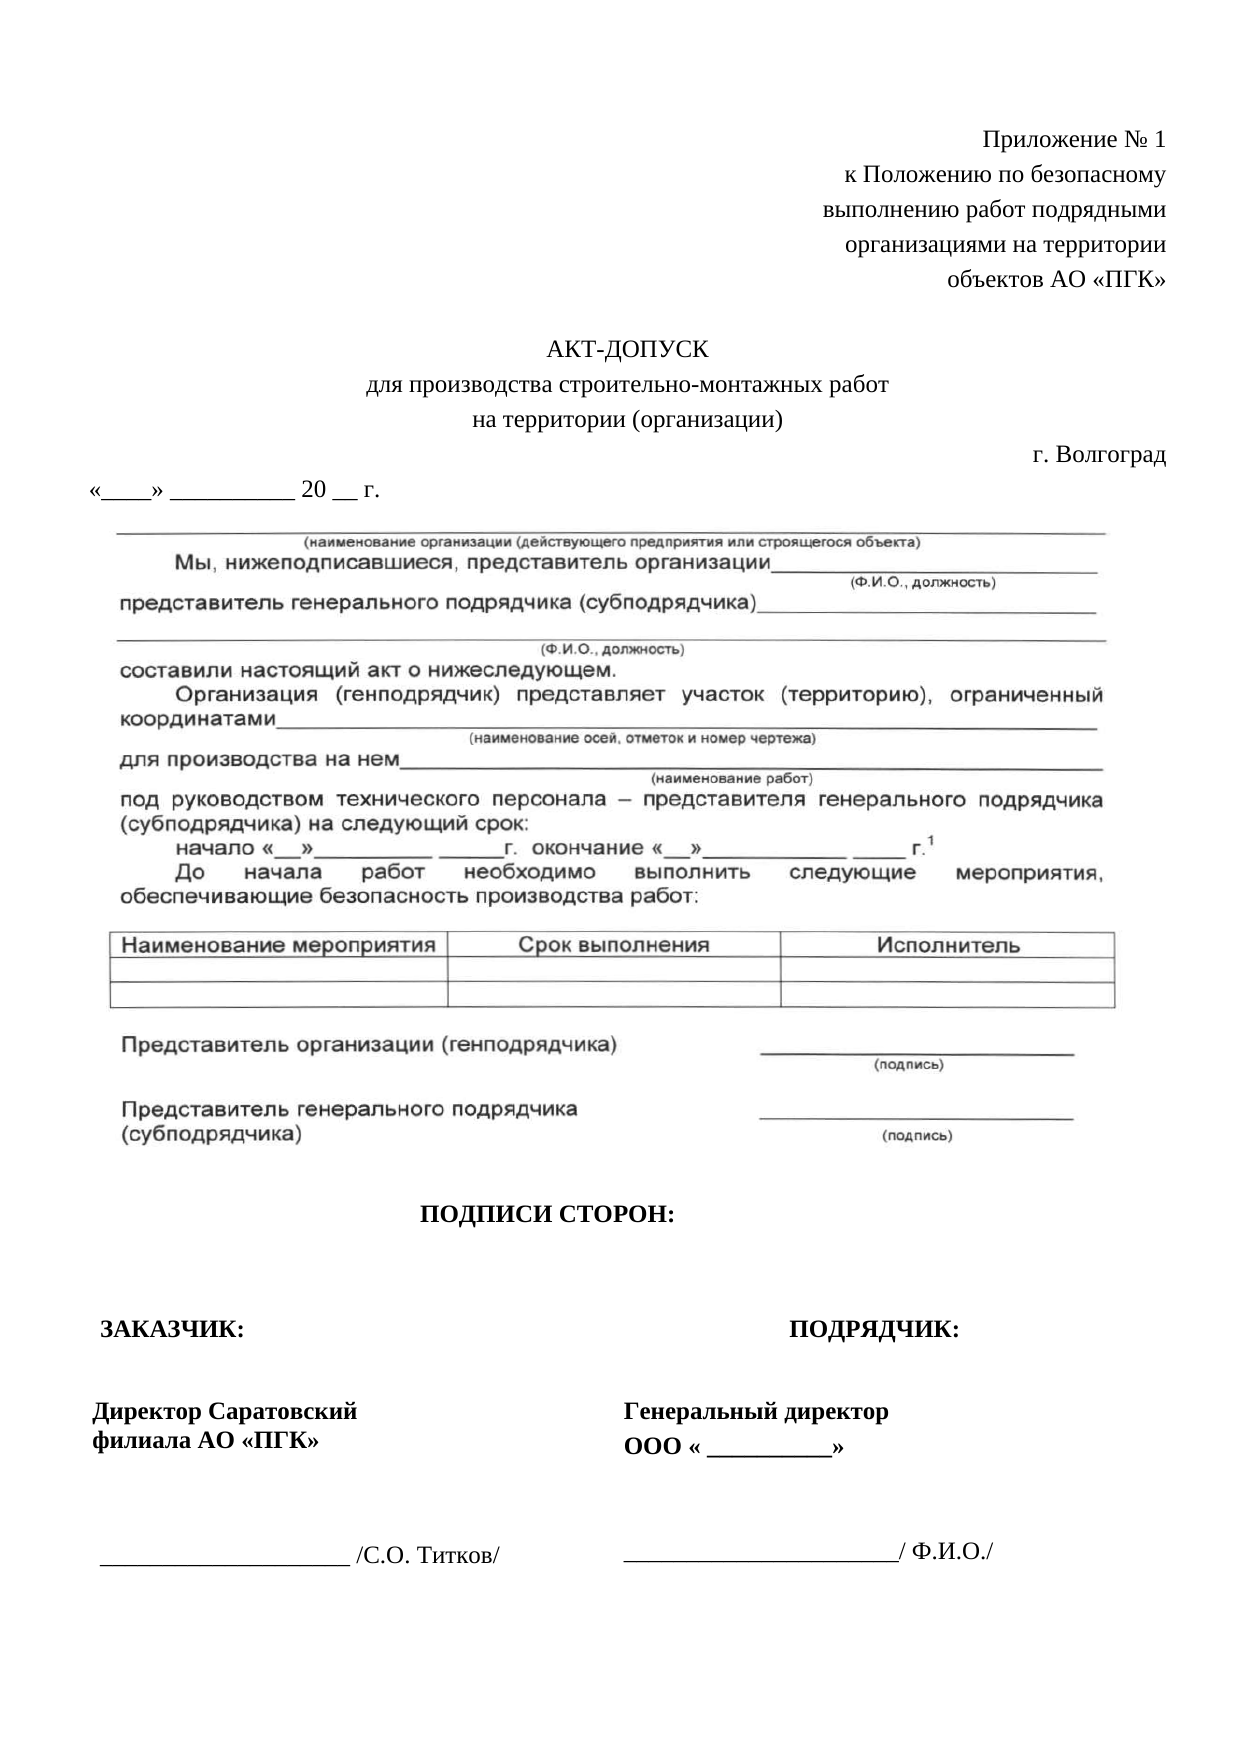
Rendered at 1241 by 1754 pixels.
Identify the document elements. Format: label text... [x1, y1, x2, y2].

picture [88, 508, 1123, 1179]
text для производства строительно-монтажных работ [89, 369, 1166, 397]
text к Положению по безопасному [89, 159, 1166, 187]
table_header ПОДРЯДЧИК: [612, 1228, 1137, 1396]
table_header ЗАКАЗЧИК: [89, 1228, 612, 1396]
table_cell Генеральный директор ООО « __________» ______________________/ Ф.И.О./ [612, 1396, 1137, 1568]
text АКТ-ДОПУСК [89, 334, 1166, 362]
text Приложение № 1 [89, 124, 1166, 152]
text ПОДПИСИ СТОРОН: [89, 1199, 1166, 1228]
text «____» __________ 20 __ г. [89, 474, 1166, 502]
text г. Волгоград [89, 439, 1166, 467]
text на территории (организации) [89, 404, 1166, 432]
text организациями на территории [89, 229, 1166, 257]
table_cell Директор Саратовский филиала АО «ПГК» ____________________ /С.О. Титков/ [89, 1396, 612, 1568]
text выполнению работ подрядными [89, 194, 1166, 222]
text объектов АО «ПГК» [89, 264, 1166, 292]
